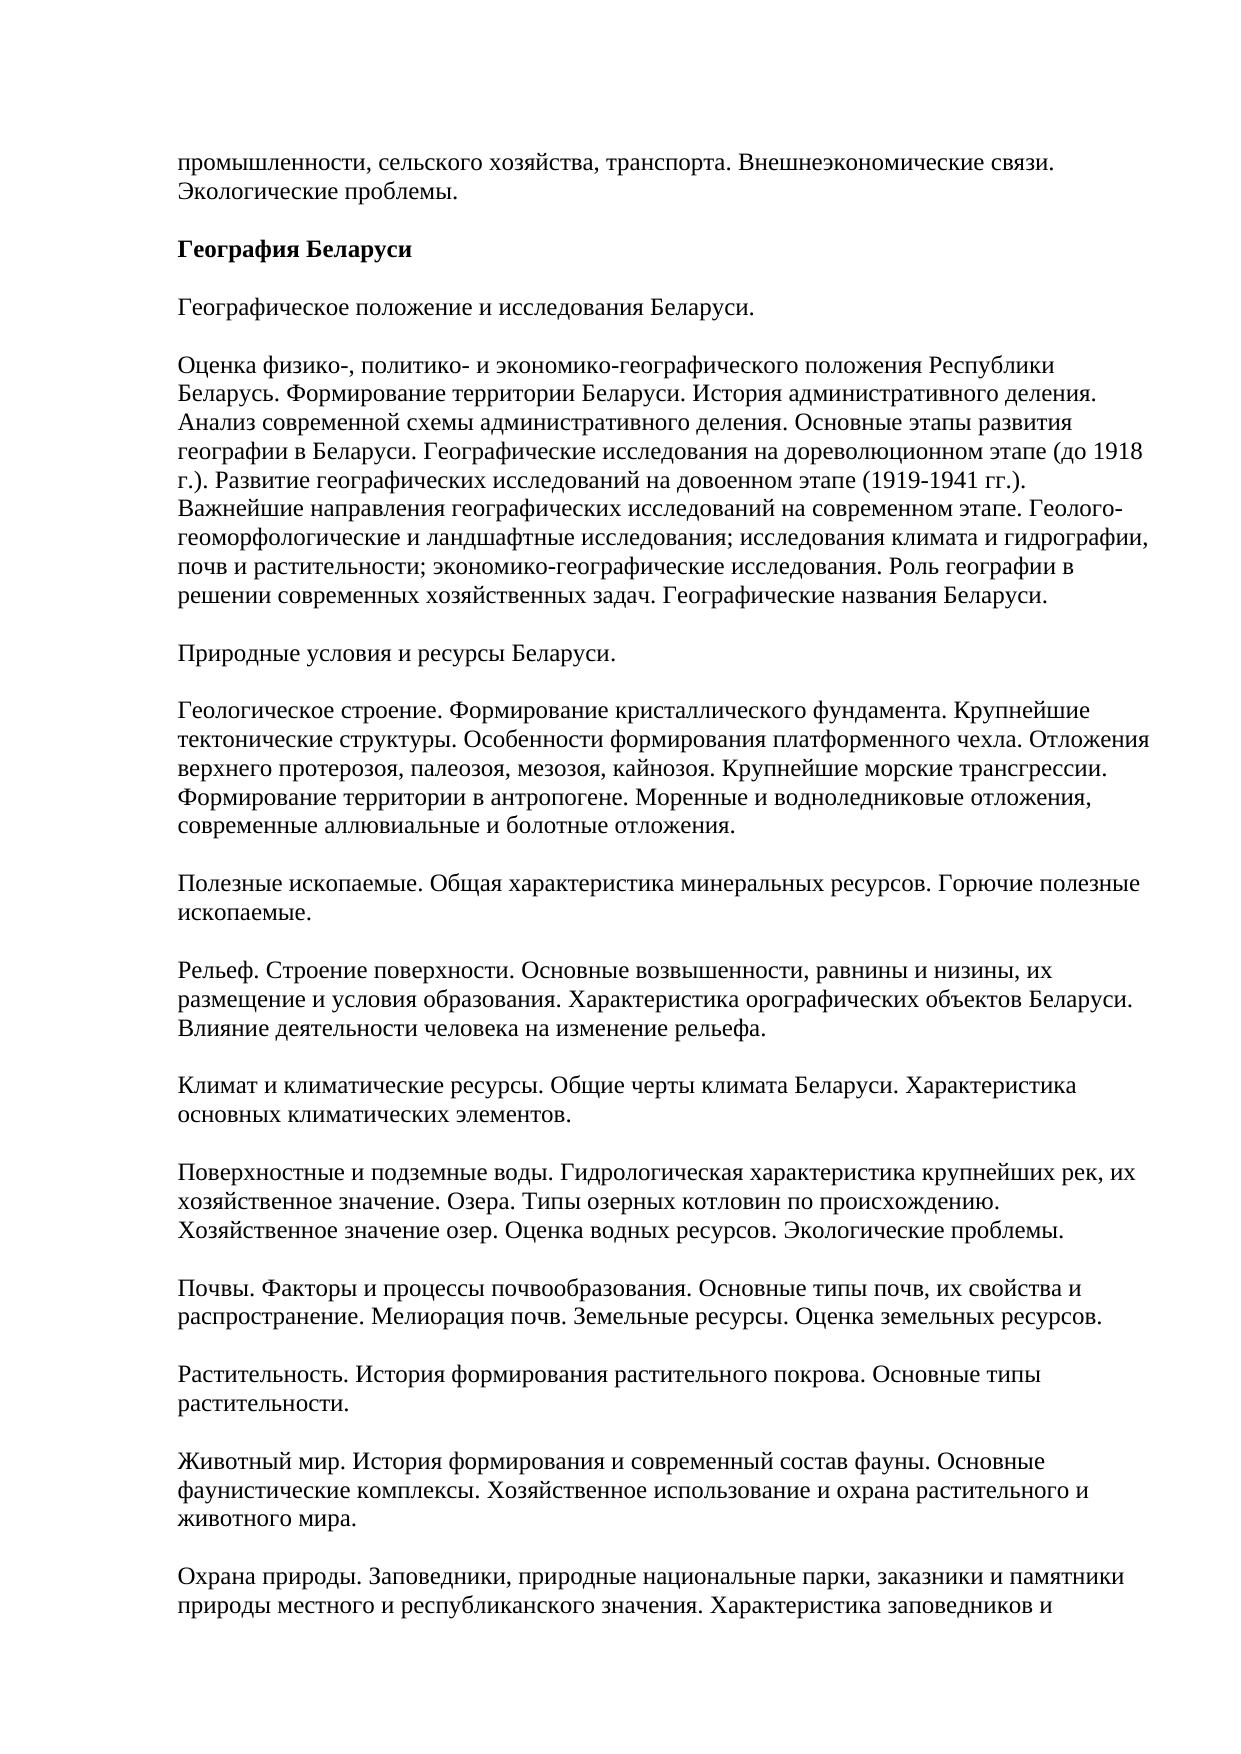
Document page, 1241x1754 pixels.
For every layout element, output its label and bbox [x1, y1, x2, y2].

table_cell [177, 118, 1152, 1619]
